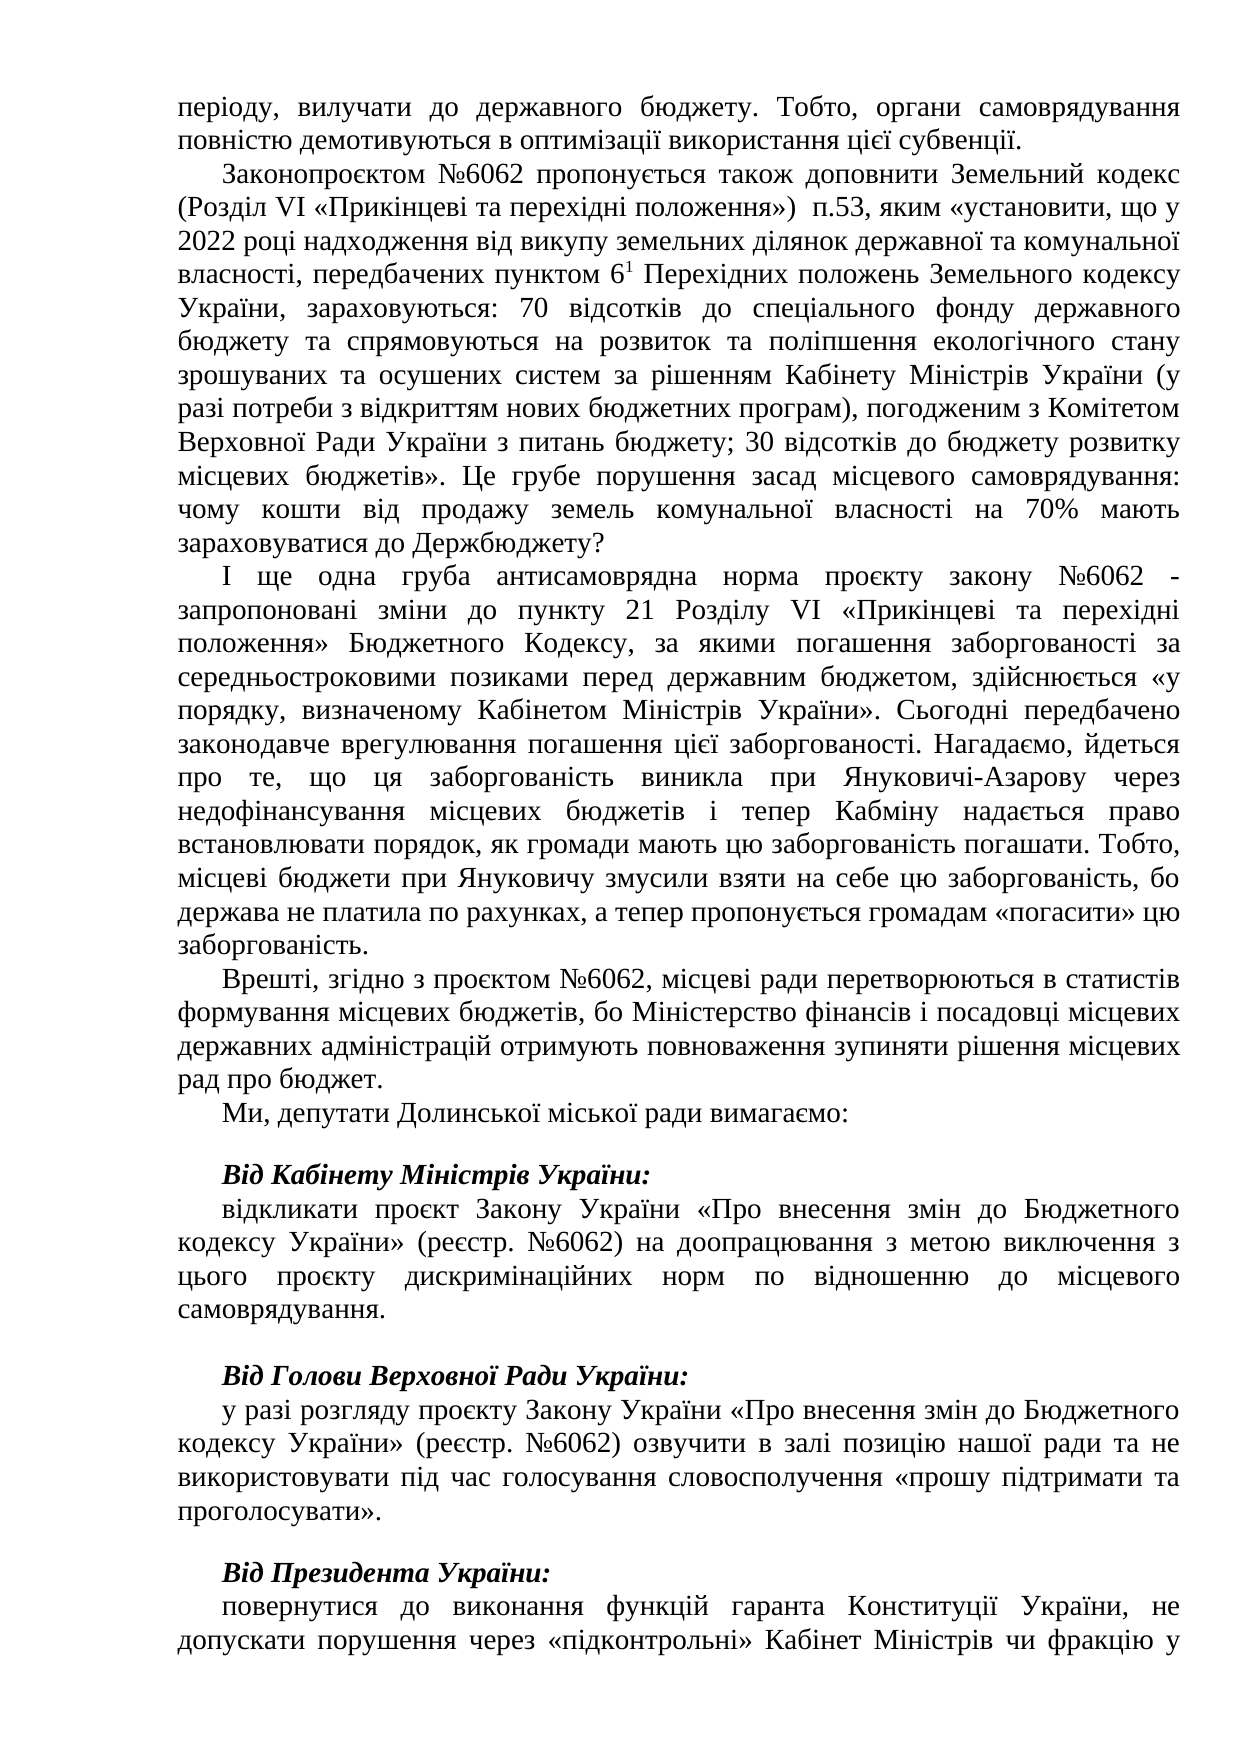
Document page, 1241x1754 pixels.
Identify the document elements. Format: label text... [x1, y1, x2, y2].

text Від Президента України: [177, 1555, 1181, 1588]
text відкликати проєкт Закону України «Про внесення змін до Бюджетного кодексу України» (реєстр. №6062) на доопрацювання з метою виключення з цього проєкту дискримінаційних норм по відношенню до місцевого самоврядування. [177, 1191, 1181, 1325]
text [177, 1588, 1181, 1656]
text Від Кабінету Міністрів України: [177, 1157, 1181, 1191]
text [177, 89, 1181, 156]
text у разі розгляду проєкту Закону України «Про внесення змін до Бюджетного кодексу України» (реєстр. №6062) озвучити в залі позицію нашої ради та не використовувати під час голосування словосполучення «прошу підтримати та проголосувати». [177, 1392, 1181, 1526]
text Врешті, згідно з проєктом №6062, місцеві ради перетворюються в статистів формування місцевих бюджетів, бо Міністерство фінансів і посадовці місцевих державних адміністрацій отримують повноваження зупиняти рішення місцевих рад про бюджет. [177, 961, 1181, 1095]
text Законопроєктом №6062 пропонується також доповнити Земельний кодекс (Розділ VI «Прикінцеві та перехідні положення») п.53, яким «установити, що у 2022 році надходження від викупу земельних ділянок державної та комунальної власності, передбачених пунктом 61 Перехідних положень Земельного кодексу України, зараховуються: 70 відсотків до спеціального фонду державного бюджету та спрямовуються на розвиток та поліпшення екологічного стану зрошуваних та осушених систем за рішенням Кабінету Міністрів України (у разі потреби з відкриттям нових бюджетних програм), погодженим з Комітетом Верховної Ради України з питань бюджету; 30 відсотків до бюджету розвитку місцевих бюджетів». Це грубе порушення засад місцевого самоврядування: чому кошти від продажу земель комунальної власності на 70% мають зараховуватися до Держбюджету? [177, 156, 1181, 558]
text Ми, депутати Долинської міської ради вимагаємо: [177, 1095, 1181, 1128]
text І ще одна груба антисамоврядна норма проєкту закону №6062 - запропоновані зміни до пункту 21 Розділу VI «Прикінцеві та перехідні положення» Бюджетного Кодексу, за якими погашення заборгованості за середньостроковими позиками перед державним бюджетом, здійснюється «у порядку, визначеному Кабінетом Міністрів України». Сьогодні передбачено законодавче врегулювання погашення цієї заборгованості. Нагадаємо, йдеться про те, що ця заборгованість виникла при Януковичі-Азарову через недофінансування місцевих бюджетів і тепер Кабміну надається право встановлювати порядок, як громади мають цю заборгованість погашати. Тобто, місцеві бюджети при Януковичу змусили взяти на себе цю заборгованість, бо держава не платила по рахунках, а тепер пропонується громадам «погасити» цю заборгованість. [177, 558, 1181, 961]
text Від Голови Верховної Ради України: [177, 1358, 1181, 1392]
